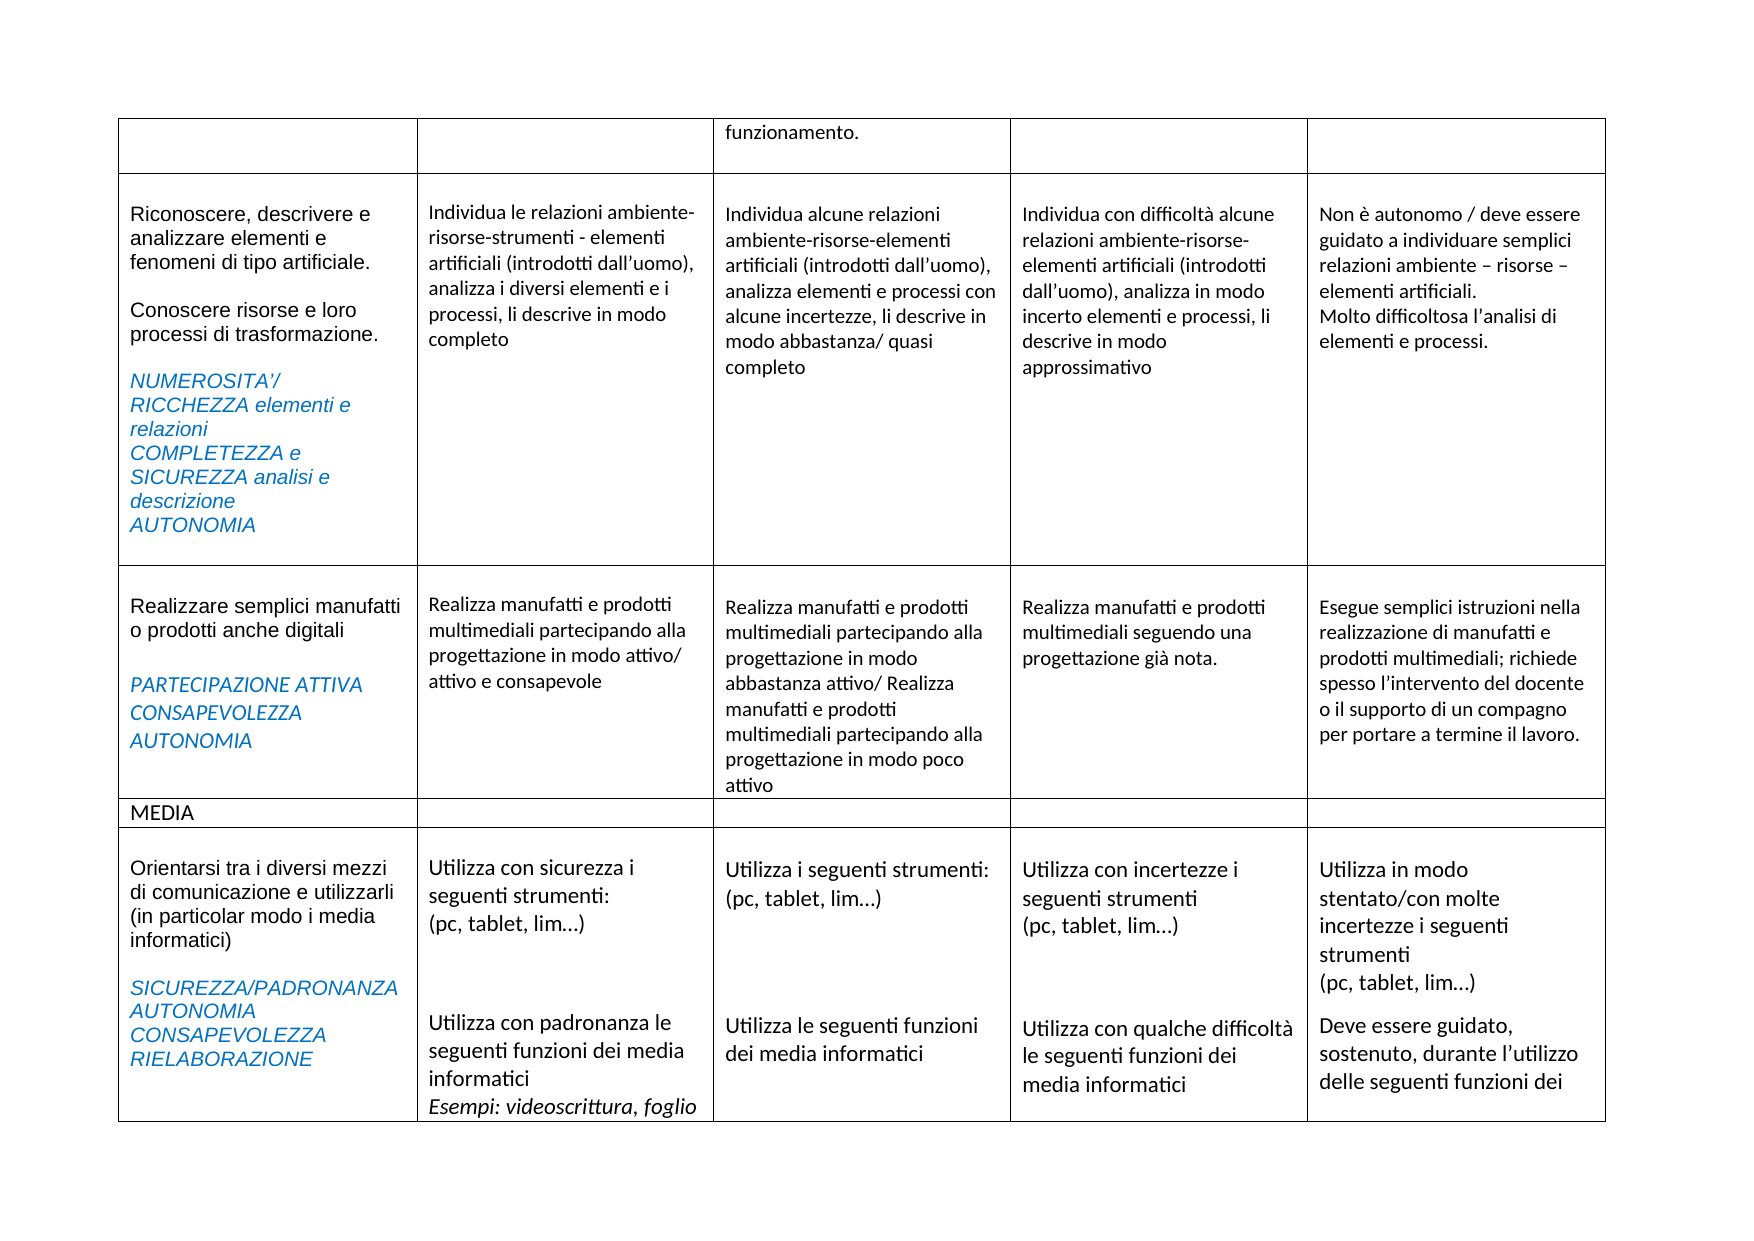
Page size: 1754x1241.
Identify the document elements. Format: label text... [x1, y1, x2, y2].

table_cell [1308, 119, 1605, 173]
table_cell Riconoscere, descrivere e analizzare elementi e fenomeni di tipo artificiale. Conoscere risorse e loro processi di trasformazione. NUMEROSITA’/ RICCHEZZA elementi e relazioni COMPLETEZZA e SICUREZZA analisi e descrizione AUTONOMIA [119, 174, 417, 565]
table_cell [1011, 799, 1307, 827]
table_cell Realizza manufatti e prodotti multimediali partecipando alla progettazione in modo abbastanza attivo/ Realizza manufatti e prodotti multimediali partecipando alla progettazione in modo poco attivo [714, 566, 1010, 797]
table_cell Realizza manufatti e prodotti multimediali seguendo una progettazione già nota. [1011, 566, 1307, 797]
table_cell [714, 119, 1010, 173]
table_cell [1308, 828, 1605, 1121]
table_cell Individua con difficoltà alcune relazioni ambiente-risorse-elementi artificiali (introdotti dall’uomo), analizza in modo incerto elementi e processi, li descrive in modo approssimativo [1011, 174, 1307, 565]
table_cell Individua le relazioni ambiente-risorse-strumenti - elementi artificiali (introdotti dall’uomo), analizza i diversi elementi e i processi, li descrive in modo completo [418, 174, 713, 565]
table_cell Individua alcune relazioni ambiente-risorse-elementi artificiali (introdotti dall’uomo), analizza elementi e processi con alcune incertezze, li descrive in modo abbastanza/ quasi completo [714, 174, 1010, 565]
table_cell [418, 119, 713, 173]
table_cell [418, 828, 713, 1121]
table_cell [418, 799, 713, 827]
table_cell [714, 828, 1010, 1121]
table_cell Realizza manufatti e prodotti multimediali partecipando alla progettazione in modo attivo/ attivo e consapevole [418, 566, 713, 797]
table_cell Esegue semplici istruzioni nella realizzazione di manufatti e prodotti multimediali; richiede spesso l’intervento del docente o il supporto di un compagno per portare a termine il lavoro. [1308, 566, 1605, 797]
table_cell [1308, 799, 1605, 827]
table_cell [1011, 828, 1307, 1121]
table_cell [119, 119, 417, 173]
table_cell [119, 828, 417, 1121]
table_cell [1011, 119, 1307, 173]
table_cell Realizzare semplici manufatti o prodotti anche digitali PARTECIPAZIONE ATTIVA CONSAPEVOLEZZA AUTONOMIA [119, 566, 417, 797]
table_cell MEDIA [119, 799, 417, 827]
table_cell Non è autonomo / deve essere guidato a individuare semplici relazioni ambiente – risorse – elementi artificiali. Molto difficoltosa l’analisi di elementi e processi. [1308, 174, 1605, 565]
table_cell [714, 799, 1010, 827]
